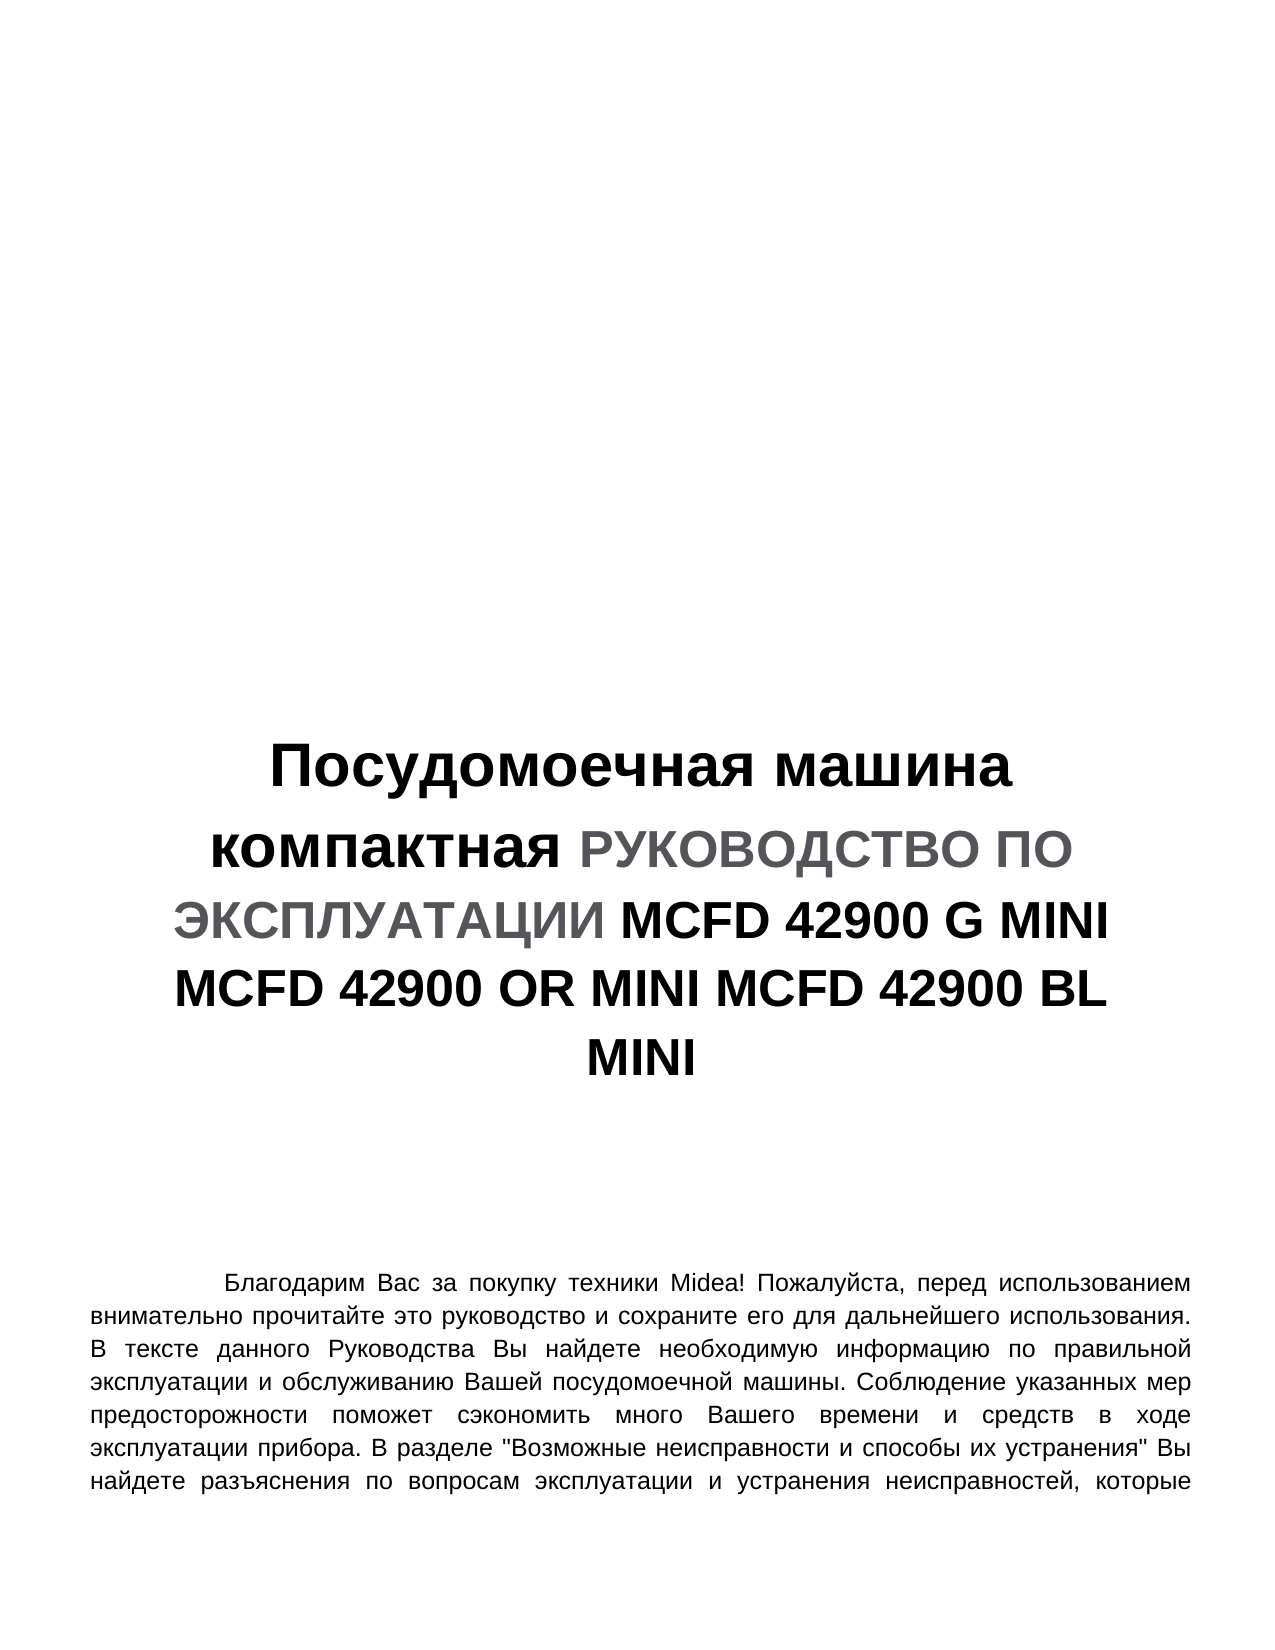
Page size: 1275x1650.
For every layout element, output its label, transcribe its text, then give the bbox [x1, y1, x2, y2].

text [90, 1268, 1193, 1495]
text Посудомоечная машина компактная РУКОВОДСТВО ПО ЭКСПЛУАТАЦИИ MCFD 42900 G MINI MCFD 42900 OR MINI MCFD 42900 BL MINI [153, 728, 1130, 1087]
